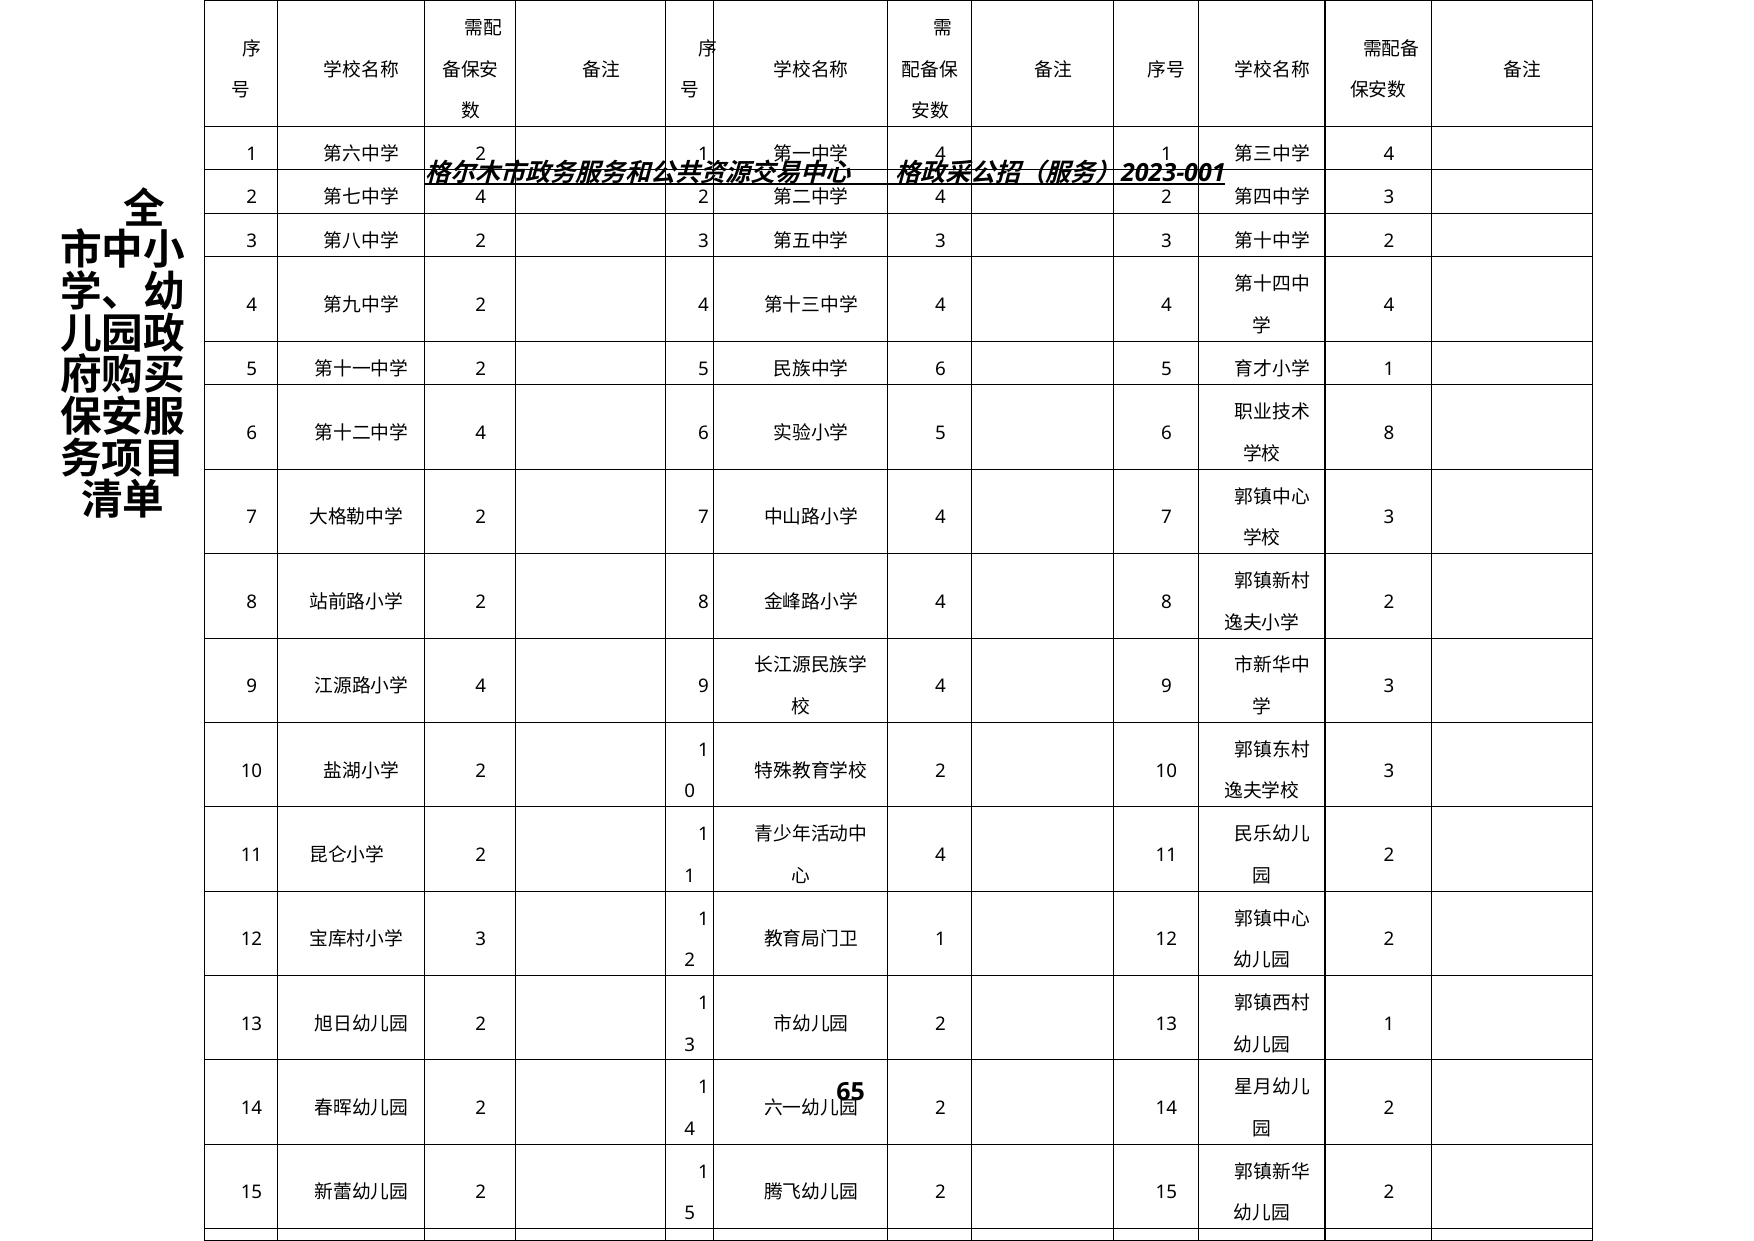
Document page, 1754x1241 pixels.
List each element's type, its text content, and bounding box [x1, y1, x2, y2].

table_cell 3 [1114, 214, 1198, 256]
table_cell 4 [888, 127, 971, 169]
table_cell 3 [205, 214, 277, 256]
table_cell [516, 214, 665, 256]
table_cell 13 [666, 976, 713, 1059]
table_cell [972, 127, 1113, 169]
table_cell 11 [666, 807, 713, 891]
table_header 备注 [972, 1, 1113, 126]
table_cell 2 [425, 554, 515, 637]
table_cell 2 [425, 214, 515, 256]
table_cell [972, 470, 1113, 553]
table_cell 6 [666, 385, 713, 469]
table_cell 4 [888, 807, 971, 891]
table_cell 郭镇中心学校 [1199, 470, 1324, 553]
table_cell [972, 639, 1113, 722]
table_cell 3 [1326, 170, 1431, 212]
table_cell 民乐幼儿园 [1199, 807, 1324, 891]
table_cell 15 [1114, 1145, 1198, 1228]
table_header 需配备保安数 [425, 1, 515, 126]
table_cell [516, 257, 665, 341]
table_cell [516, 807, 665, 891]
table_cell 第四中学 [1199, 170, 1324, 212]
table_cell 1 [666, 127, 713, 169]
table_cell [1432, 723, 1592, 806]
table_cell [972, 214, 1113, 256]
table_cell 1 [1326, 976, 1431, 1059]
table_cell 中山路小学 [714, 470, 887, 553]
table_cell [1432, 1145, 1592, 1228]
table_cell 2 [425, 342, 515, 384]
table_header 学校名称 [714, 1, 887, 126]
table_cell 10 [205, 723, 277, 806]
table_cell 第十二中学 [278, 385, 424, 469]
table_cell 8 [666, 554, 713, 637]
table_cell [1432, 639, 1592, 722]
table_header 序号 [205, 1, 277, 126]
table_cell 特殊教育学校 [714, 723, 887, 806]
table_cell 第二中学 [714, 170, 887, 212]
table_cell 2 [888, 1145, 971, 1228]
table_header 学校名称 [278, 1, 424, 126]
table_cell 6 [1114, 385, 1198, 469]
table_cell 江源路小学 [278, 639, 424, 722]
table_cell 第十四中学 [1199, 257, 1324, 341]
table_cell 3 [1326, 470, 1431, 553]
table_cell 1 [1114, 127, 1198, 169]
table_cell 9 [205, 639, 277, 722]
table_cell 腾飞幼儿园 [714, 1145, 887, 1228]
table_cell 宝库村小学 [278, 892, 424, 975]
table_cell 市新华中学 [1199, 639, 1324, 722]
table_header 学校名称 [1199, 1, 1324, 126]
table_cell 9 [1114, 639, 1198, 722]
table_cell [972, 1229, 1113, 1240]
table_cell 郭镇西村幼儿园 [1199, 976, 1324, 1059]
table_cell 11 [205, 807, 277, 891]
table_cell 4 [425, 385, 515, 469]
table_cell [1432, 976, 1592, 1059]
table_cell 2 [1326, 892, 1431, 975]
table_cell 旭日幼儿园 [278, 976, 424, 1059]
table_cell 10 [1114, 723, 1198, 806]
table_cell 5 [666, 342, 713, 384]
table_cell 2 [1326, 554, 1431, 637]
table_cell 3 [1326, 723, 1431, 806]
table_cell 4 [888, 639, 971, 722]
table_cell [516, 470, 665, 553]
table_cell [972, 554, 1113, 637]
table_cell 2 [1326, 214, 1431, 256]
table_cell 13 [205, 976, 277, 1059]
table_cell 2 [888, 723, 971, 806]
table_cell 新蕾幼儿园 [278, 1145, 424, 1228]
table_cell [516, 342, 665, 384]
table_cell 11 [1114, 807, 1198, 891]
table_cell 第五中学 [714, 214, 887, 256]
table_cell 4 [425, 170, 515, 212]
table_cell 春晖幼儿园 [278, 1060, 424, 1144]
table_cell 1 [205, 127, 277, 169]
table_cell 2 [425, 976, 515, 1059]
table_cell 第十中学 [1199, 214, 1324, 256]
table_cell 郭镇中心幼儿园 [1199, 892, 1324, 975]
table_cell 2 [425, 723, 515, 806]
text 全市中小学、幼儿园政府购买保安服务项目清单 [59, 190, 204, 523]
table_cell 1 [888, 892, 971, 975]
table_cell 15 [205, 1145, 277, 1228]
table_header 序号 [1114, 1, 1198, 126]
table_cell [972, 257, 1113, 341]
table_cell [1432, 342, 1592, 384]
table_cell 7 [666, 470, 713, 553]
table_cell 4 [888, 257, 971, 341]
table_cell 9 [666, 639, 713, 722]
table_header 需配备保安数 [1326, 1, 1431, 126]
table_cell 第一中学 [714, 127, 887, 169]
table_header 备注 [1432, 1, 1592, 126]
table_cell 教育局门卫 [714, 892, 887, 975]
table_cell [516, 639, 665, 722]
table_cell 第三中学 [1199, 127, 1324, 169]
table_cell 站前路小学 [278, 554, 424, 637]
table_cell 长江源民族学校 [714, 639, 887, 722]
table_cell 5 [1114, 342, 1198, 384]
table_cell 第六中学 [278, 127, 424, 169]
table_cell 4 [1114, 257, 1198, 341]
table_cell 星月幼儿园 [1199, 1060, 1324, 1144]
table_cell 2 [425, 807, 515, 891]
table_cell 职业技术学校 [1199, 385, 1324, 469]
table_cell [516, 976, 665, 1059]
table_cell [972, 807, 1113, 891]
table_cell 4 [666, 257, 713, 341]
table_cell 郭镇东村逸夫学校 [1199, 723, 1324, 806]
table_cell [972, 1145, 1113, 1228]
table_cell 4 [888, 554, 971, 637]
table_cell [516, 723, 665, 806]
table_cell 2 [1326, 1145, 1431, 1228]
table_cell 8 [1326, 385, 1431, 469]
table_cell 6 [888, 342, 971, 384]
table_cell 2 [425, 257, 515, 341]
table_cell [1432, 807, 1592, 891]
table_cell 第十一中学 [278, 342, 424, 384]
table_cell 金峰路小学 [714, 554, 887, 637]
table_cell 15 [666, 1145, 713, 1228]
table_cell 昆仑小学 [278, 807, 424, 891]
table_cell 4 [205, 257, 277, 341]
table_cell 郭镇新华幼儿园 [1199, 1145, 1324, 1228]
table_cell [516, 554, 665, 637]
table_cell [516, 1060, 665, 1144]
table_cell [516, 127, 665, 169]
table_cell 民族中学 [714, 342, 887, 384]
table_cell [972, 892, 1113, 975]
table_cell 1 [1326, 342, 1431, 384]
table_cell 2 [1326, 1060, 1431, 1144]
table_cell [1432, 554, 1592, 637]
table_cell 3 [425, 892, 515, 975]
table_cell 14 [666, 1060, 713, 1144]
table_cell [1432, 170, 1592, 212]
table_cell 大格勒中学 [278, 470, 424, 553]
table_cell 2 [425, 1060, 515, 1144]
table_cell [972, 1060, 1113, 1144]
table_cell 2 [888, 976, 971, 1059]
table_cell [972, 342, 1113, 384]
table_cell 4 [888, 470, 971, 553]
table_cell 14 [205, 1060, 277, 1144]
table_cell 育才小学 [1199, 342, 1324, 384]
table_cell [972, 976, 1113, 1059]
table_cell 2 [425, 470, 515, 553]
table_cell 第七中学 [278, 170, 424, 212]
table_cell [1432, 1060, 1592, 1144]
table_cell 8 [1114, 554, 1198, 637]
table_cell 青少年活动中心 [714, 807, 887, 891]
table_cell 郭镇新村逸夫小学 [1199, 554, 1324, 637]
table_cell 2 [1326, 807, 1431, 891]
table_cell 6 [205, 385, 277, 469]
table_cell 3 [666, 214, 713, 256]
table_cell 8 [205, 554, 277, 637]
table_cell 12 [205, 892, 277, 975]
table_cell 2 [888, 1060, 971, 1144]
table_cell [972, 170, 1113, 212]
table_cell [972, 385, 1113, 469]
table_cell 2 [425, 127, 515, 169]
table_header 序号 [666, 1, 713, 126]
table_cell [1432, 1229, 1592, 1240]
table_cell 六一幼儿园 [714, 1060, 887, 1144]
table_cell 市幼儿园 [714, 976, 887, 1059]
table_cell 12 [666, 892, 713, 975]
table_cell 实验小学 [714, 385, 887, 469]
table_cell [1432, 470, 1592, 553]
table_cell 5 [205, 342, 277, 384]
table_cell [516, 170, 665, 212]
table_cell 13 [1114, 976, 1198, 1059]
table_cell 14 [1114, 1060, 1198, 1144]
table_cell [516, 1145, 665, 1228]
table_cell [1432, 892, 1592, 975]
table_cell 2 [1114, 170, 1198, 212]
table_cell 第九中学 [278, 257, 424, 341]
table_cell 3 [888, 214, 971, 256]
table_cell [1432, 257, 1592, 341]
table_cell 7 [205, 470, 277, 553]
table_cell [516, 385, 665, 469]
table_cell 第八中学 [278, 214, 424, 256]
table_cell [1432, 385, 1592, 469]
table_cell 7 [1114, 470, 1198, 553]
table_cell 4 [888, 170, 971, 212]
table_cell 10 [666, 723, 713, 806]
table_cell 4 [425, 639, 515, 722]
table_cell [1432, 127, 1592, 169]
table_cell 4 [1326, 127, 1431, 169]
table_header 备注 [516, 1, 665, 126]
table_cell 2 [666, 170, 713, 212]
table_cell [516, 892, 665, 975]
table_cell 4 [1326, 257, 1431, 341]
table_cell 12 [1114, 892, 1198, 975]
table_cell 2 [205, 170, 277, 212]
table_cell 3 [1326, 639, 1431, 722]
table_cell 盐湖小学 [278, 723, 424, 806]
table_cell 2 [425, 1145, 515, 1228]
table_cell 5 [888, 385, 971, 469]
table_cell [972, 723, 1113, 806]
table_header 需配备保安数 [888, 1, 971, 126]
table_cell [516, 1229, 665, 1240]
table_cell 第十三中学 [714, 257, 887, 341]
table_cell [1432, 214, 1592, 256]
